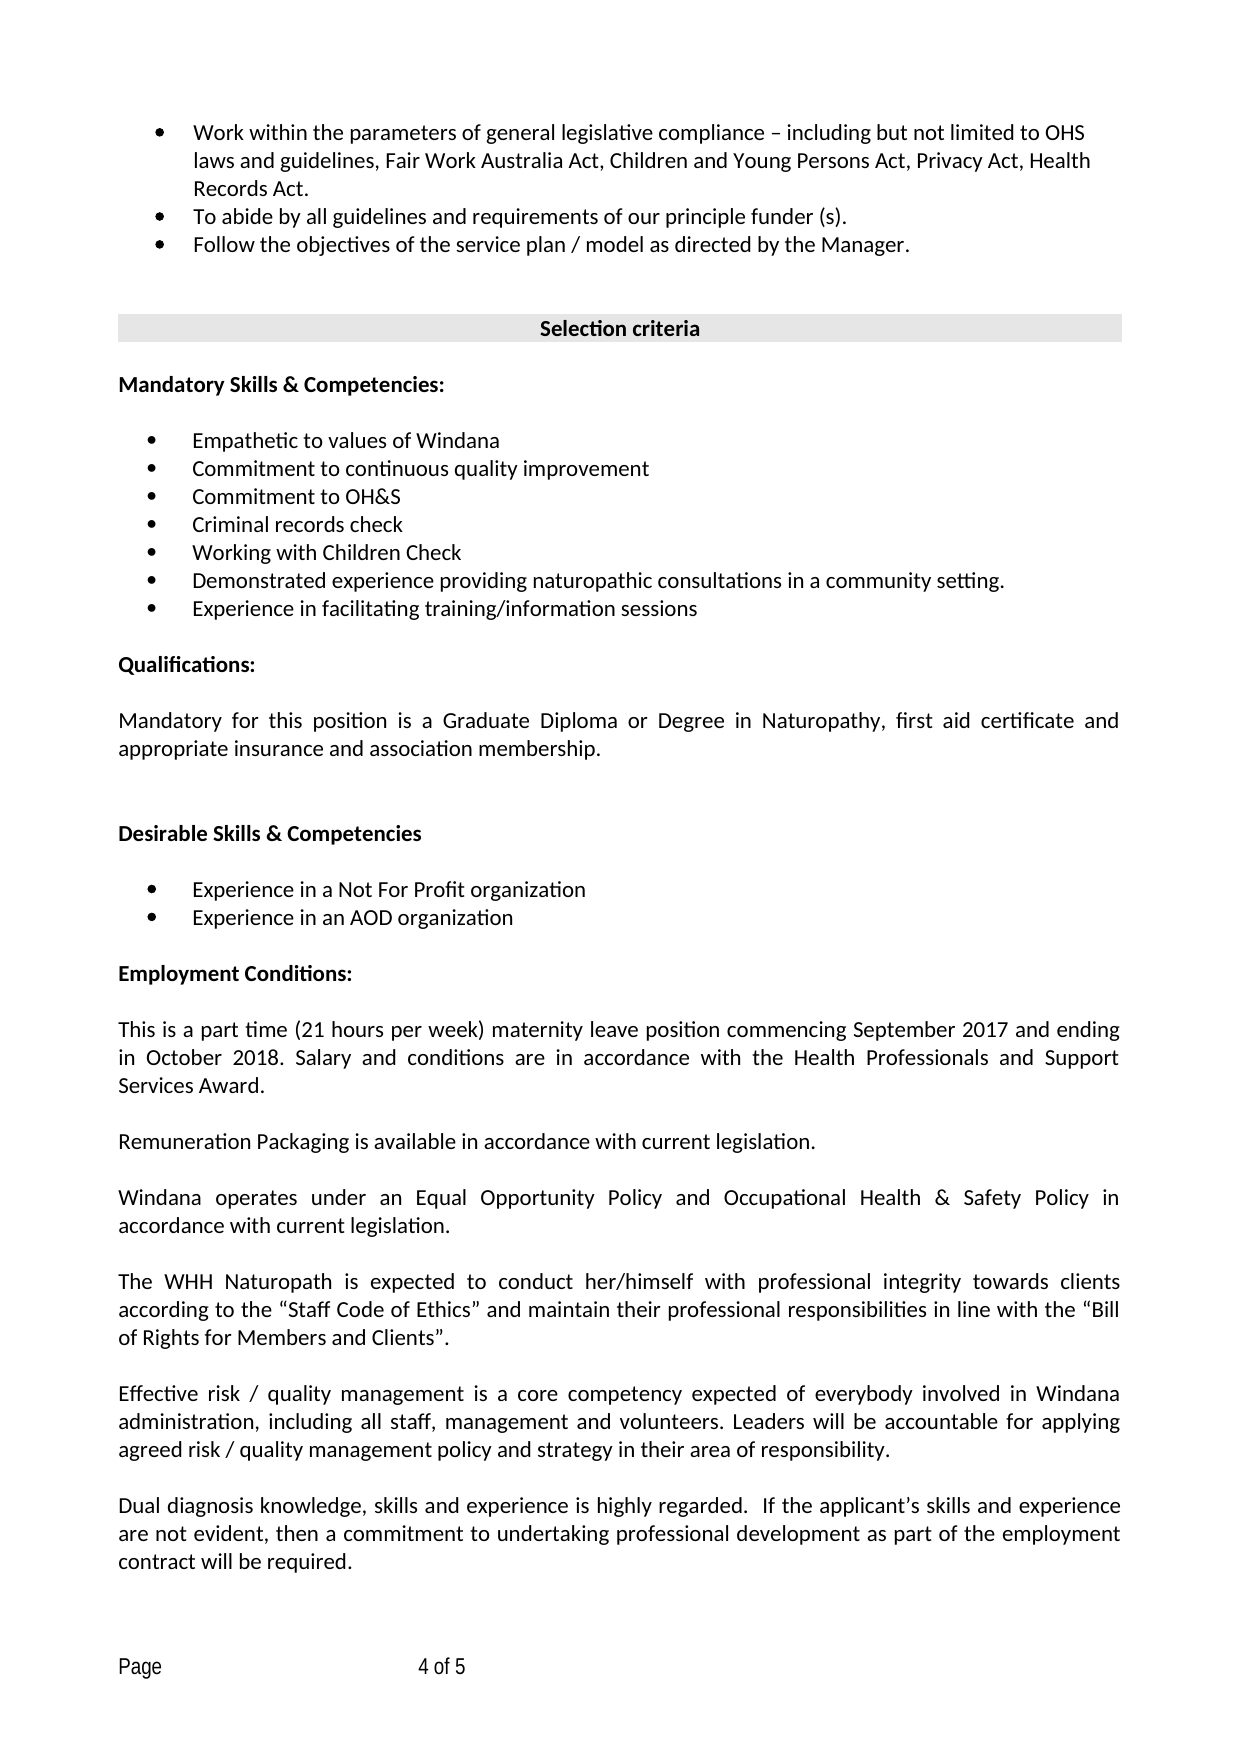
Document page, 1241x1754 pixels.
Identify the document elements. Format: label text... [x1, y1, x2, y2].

text Employment Conditions: [118, 959, 1122, 987]
list Experience in facilitating training/information sessions [148, 594, 1122, 622]
list Follow the objectives of the service plan / model as directed by the Manager. [156, 230, 1122, 258]
text Remuneration Packaging is available in accordance with current legislation. [118, 1127, 1122, 1155]
text Mandatory for this position is a Graduate Diploma or Degree in Naturopathy, first aid certificate and appropriate insurance and association membership. [118, 707, 1122, 763]
list Experience in an AOD organization [148, 903, 1122, 931]
text Effective risk / quality management is a core competency expected of everybody involved in Windana administration, including all staff, management and volunteers. Leaders will be accountable for applying agreed risk / quality management policy and strategy in their area of responsibility. [118, 1379, 1122, 1463]
list Demonstrated experience providing naturopathic consultations in a community setting. [148, 566, 1122, 594]
text Selection criteria [118, 314, 1122, 342]
list Empathetic to values of Windana [148, 426, 1122, 454]
list Work within the parameters of general legislative compliance – including but not limited to OHS laws and guidelines, Fair Work Australia Act, Children and Young Persons Act, Privacy Act, Health Records Act. [156, 118, 1122, 202]
text The WHH Naturopath is expected to conduct her/himself with professional integrity towards clients according to the “Staff Code of Ethics” and maintain their professional responsibilities in line with the “Bill of Rights for Members and Clients”. [118, 1267, 1122, 1351]
text Dual diagnosis knowledge, skills and experience is highly regarded. If the applicant’s skills and experience are not evident, then a commitment to undertaking professional development as part of the employment contract will be required. [118, 1491, 1122, 1575]
text Qualifications: [118, 651, 1122, 678]
list Commitment to OH&S [148, 482, 1122, 510]
list Experience in a Not For Profit organization [148, 875, 1122, 903]
text Mandatory Skills & Competencies: [118, 370, 1122, 398]
text Windana operates under an Equal Opportunity Policy and Occupational Health & Safety Policy in accordance with current legislation. [118, 1183, 1122, 1239]
text This is a part time (21 hours per week) maternity leave position commencing September 2017 and ending in October 2018. Salary and conditions are in accordance with the Health Professionals and Support Services Award. [118, 1015, 1122, 1099]
list Criminal records check [148, 510, 1122, 538]
text Desirable Skills & Competencies [118, 819, 1122, 847]
list Commitment to continuous quality improvement [148, 454, 1122, 482]
list Working with Children Check [148, 538, 1122, 566]
list To abide by all guidelines and requirements of our principle funder (s). [156, 202, 1122, 230]
